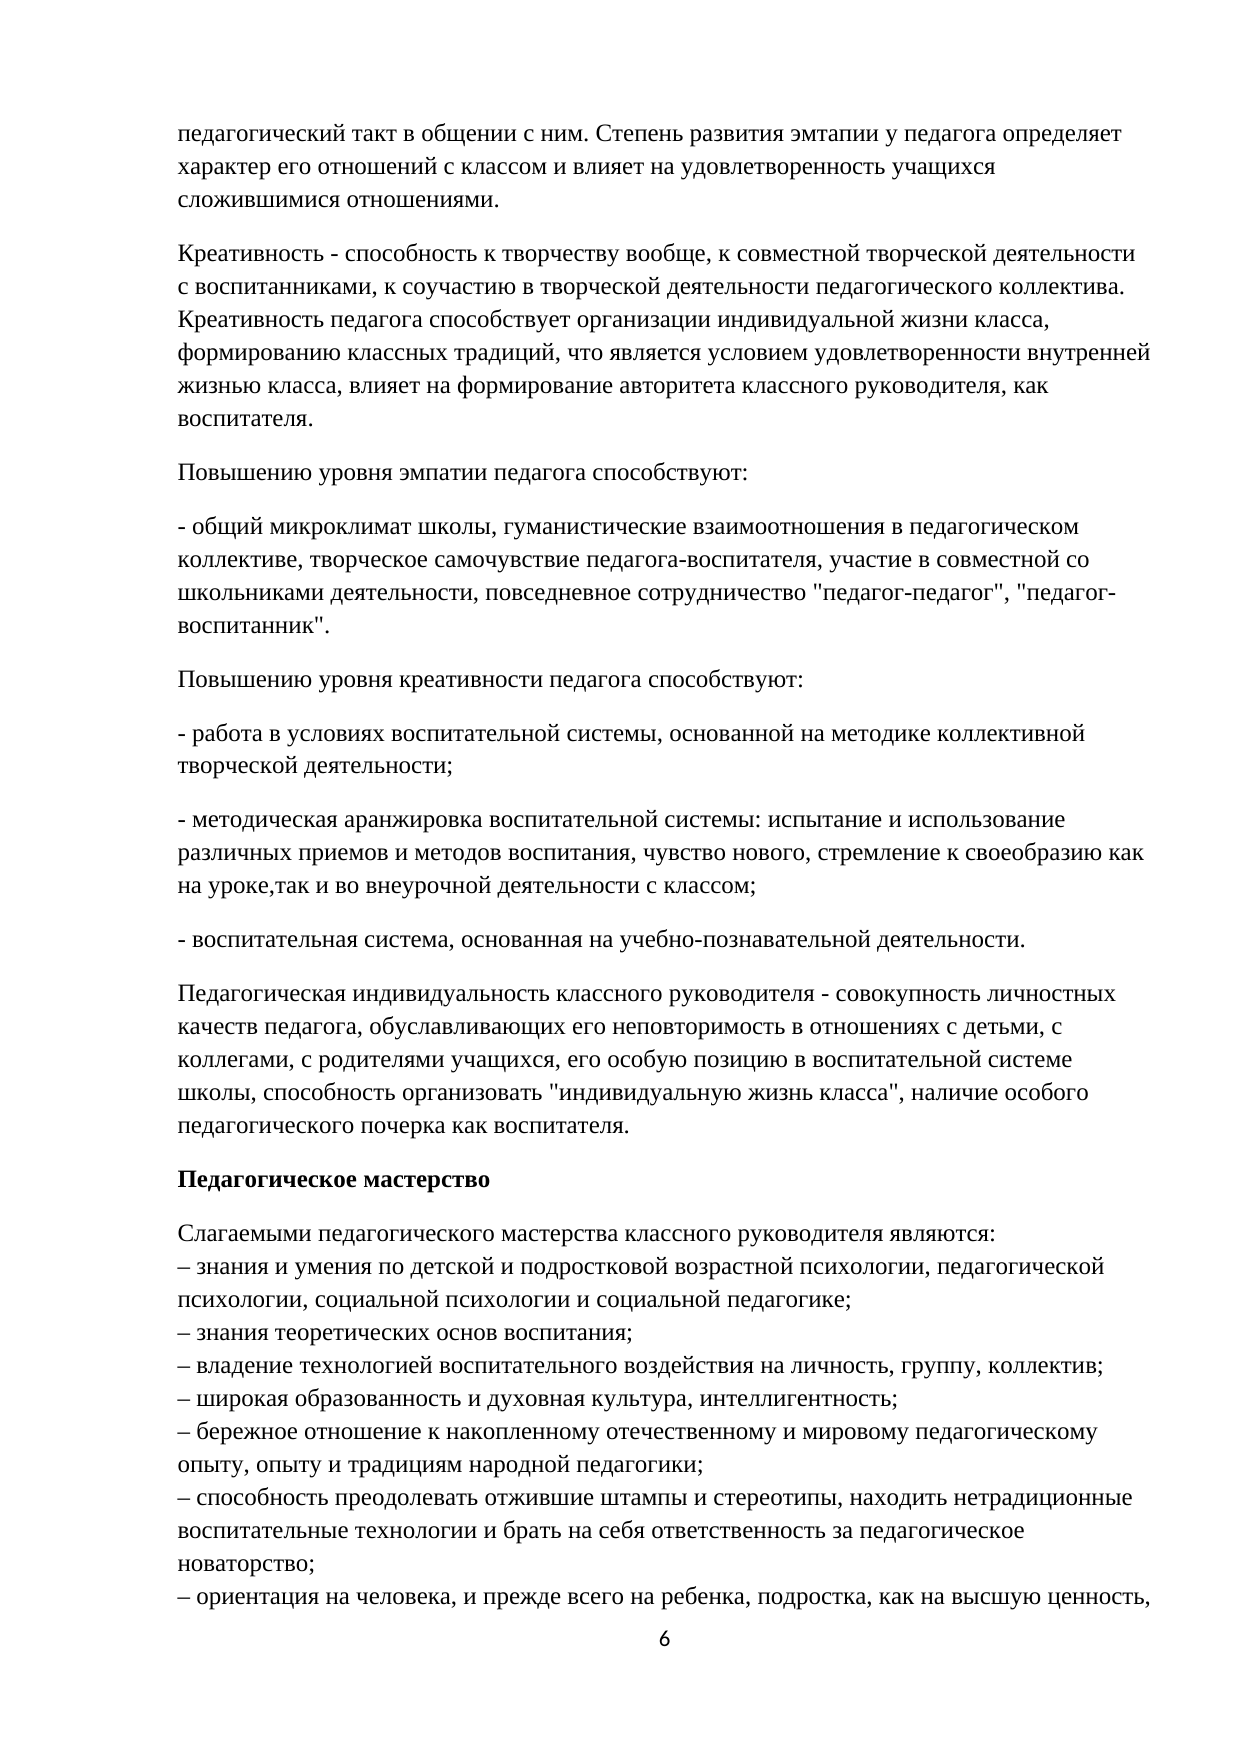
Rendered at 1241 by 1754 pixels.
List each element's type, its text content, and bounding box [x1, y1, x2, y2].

text - воспитательная система, основанная на учебно-познавательной деятельности. [177, 924, 1152, 953]
text Педагогическая индивидуальность классного руководителя - совокупность личностных качеств педагога, обуславливающих его неповторимость в отношениях с детьми, с коллегами, с родителями учащихся, его особую позицию в воспитательной системе школы, способность организовать "индивидуальную жизнь класса", наличие особого педагогического почерка как воспитателя. [177, 978, 1152, 1139]
text - общий микроклимат школы, гуманистические взаимоотношения в педагогическом коллективе, творческое самочувствие педагога-воспитателя, участие в совместной со школьниками деятельности, повседневное сотрудничество "педагог-педагог", "педагог-воспитанник". [177, 511, 1152, 639]
text Повышению уровня креативности педагога способствуют: [177, 664, 1152, 692]
text Повышению уровня эмпатии педагога способствуют: [177, 457, 1152, 486]
text Педагогическое мастерство [177, 1164, 1152, 1193]
text - работа в условиях воспитательной системы, основанной на методике коллективной творческой деятельности; [177, 718, 1152, 779]
text - методическая аранжировка воспитательной системы: испытание и использование различных приемов и методов воспитания, чувство нового, стремление к своеобразию как на уроке,так и во внеурочной деятельности с классом; [177, 804, 1152, 899]
text Креативность - способность к творчеству вообще, к совместной творческой деятельности с воспитанниками, к соучастию в творческой деятельности педагогического коллектива. Креативность педагога способствует организации индивидуальной жизни класса, формированию классных традиций, что является условием удовлетворенности внутренней жизнью класса, влияет на формирование авторитета классного руководителя, как воспитателя. [177, 238, 1152, 432]
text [177, 118, 1152, 213]
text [177, 1218, 1152, 1610]
